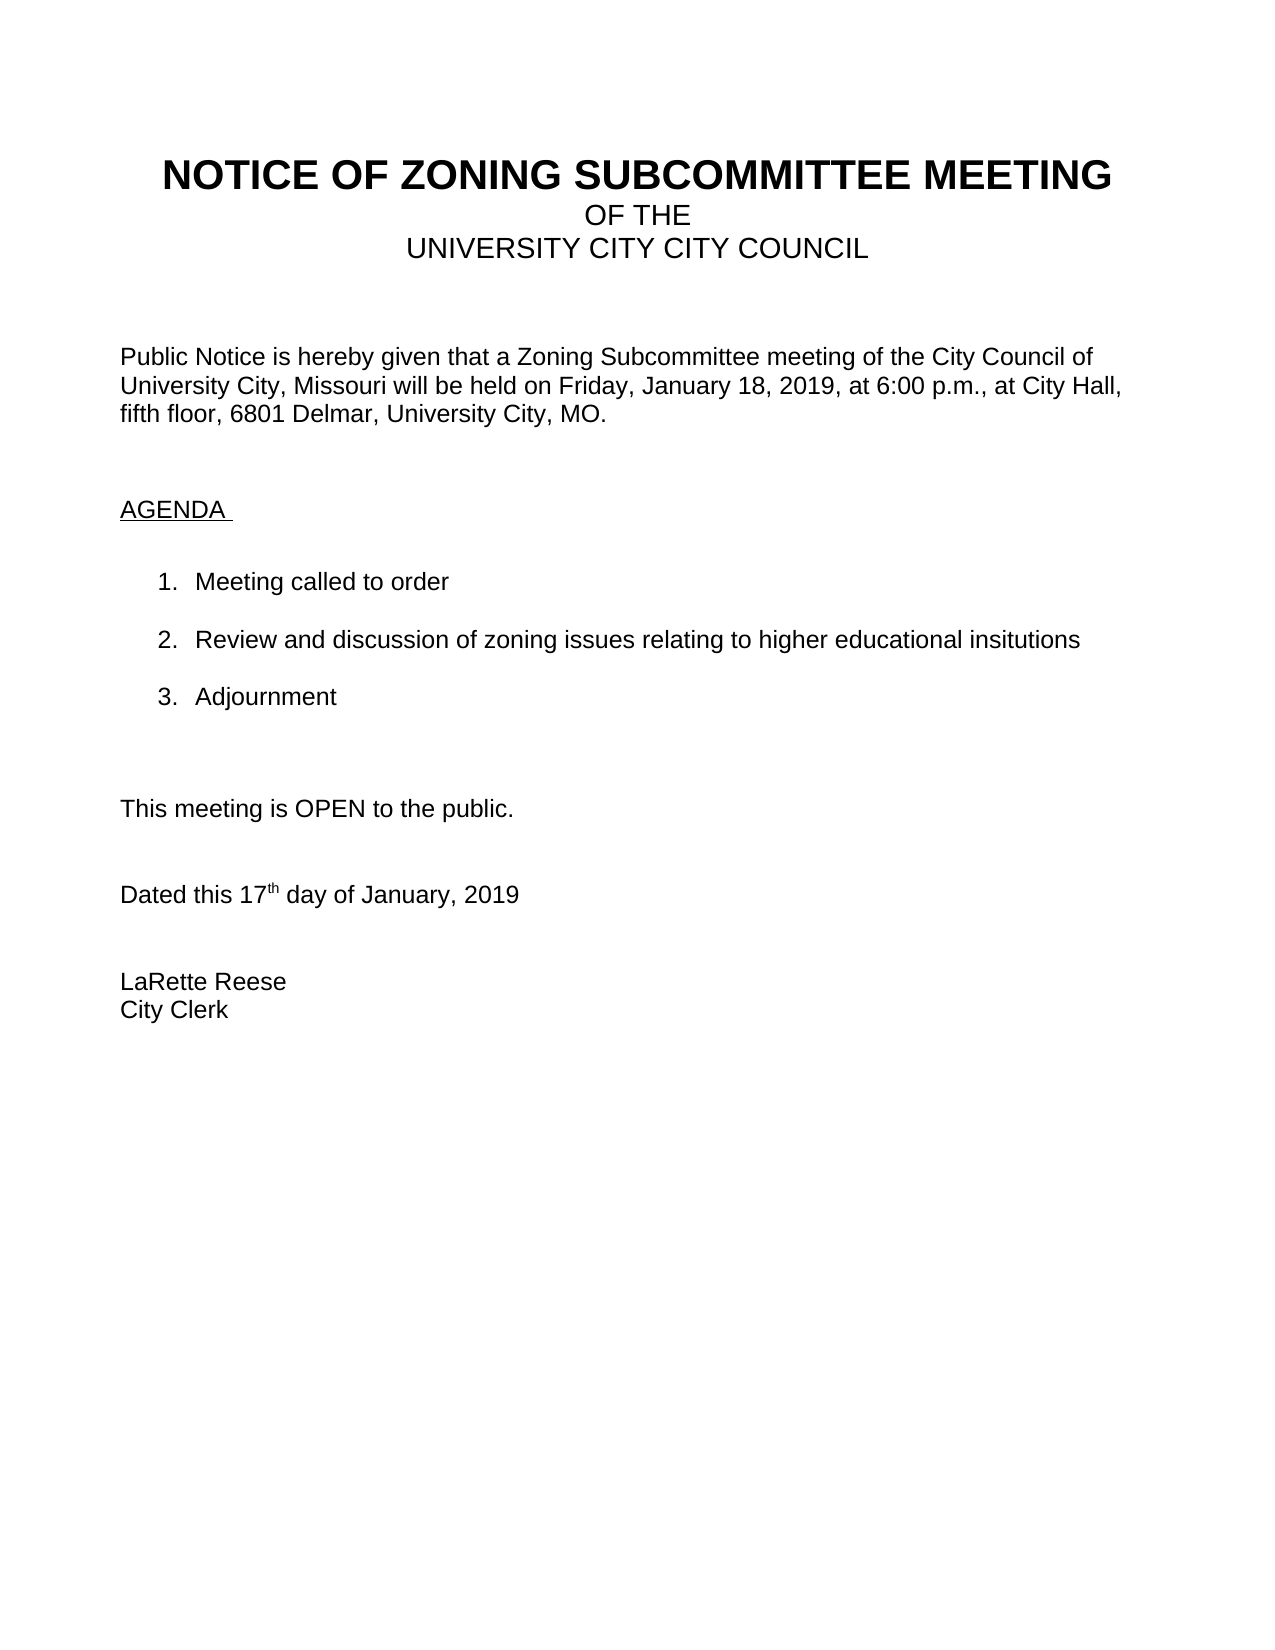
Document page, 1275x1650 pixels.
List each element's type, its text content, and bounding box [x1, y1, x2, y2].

list Meeting called to order [157, 567, 1155, 596]
text NOTICE OF ZONING SUBCOMMITTEE MEETING [120, 150, 1155, 198]
text LaRette Reese [120, 966, 1155, 995]
list Adjournment [157, 682, 1155, 711]
text Dated this 17th day of January, 2019 [120, 880, 1155, 909]
text Public Notice is hereby given that a Zoning Subcommittee meeting of the City Council of University City, Missouri will be held on Friday, January 18, 2019, at 6:00 p.m., at City Hall, fifth floor, 6801 Delmar, University City, MO. [120, 342, 1155, 428]
text AGENDA [120, 495, 1155, 524]
list Review and discussion of zoning issues relating to higher educational insitutions [157, 624, 1155, 653]
text City Clerk [120, 995, 1155, 1024]
text OF THE [120, 198, 1155, 231]
text This meeting is OPEN to the public. [120, 794, 1155, 823]
text UNIVERSITY CITY CITY COUNCIL [120, 231, 1155, 265]
